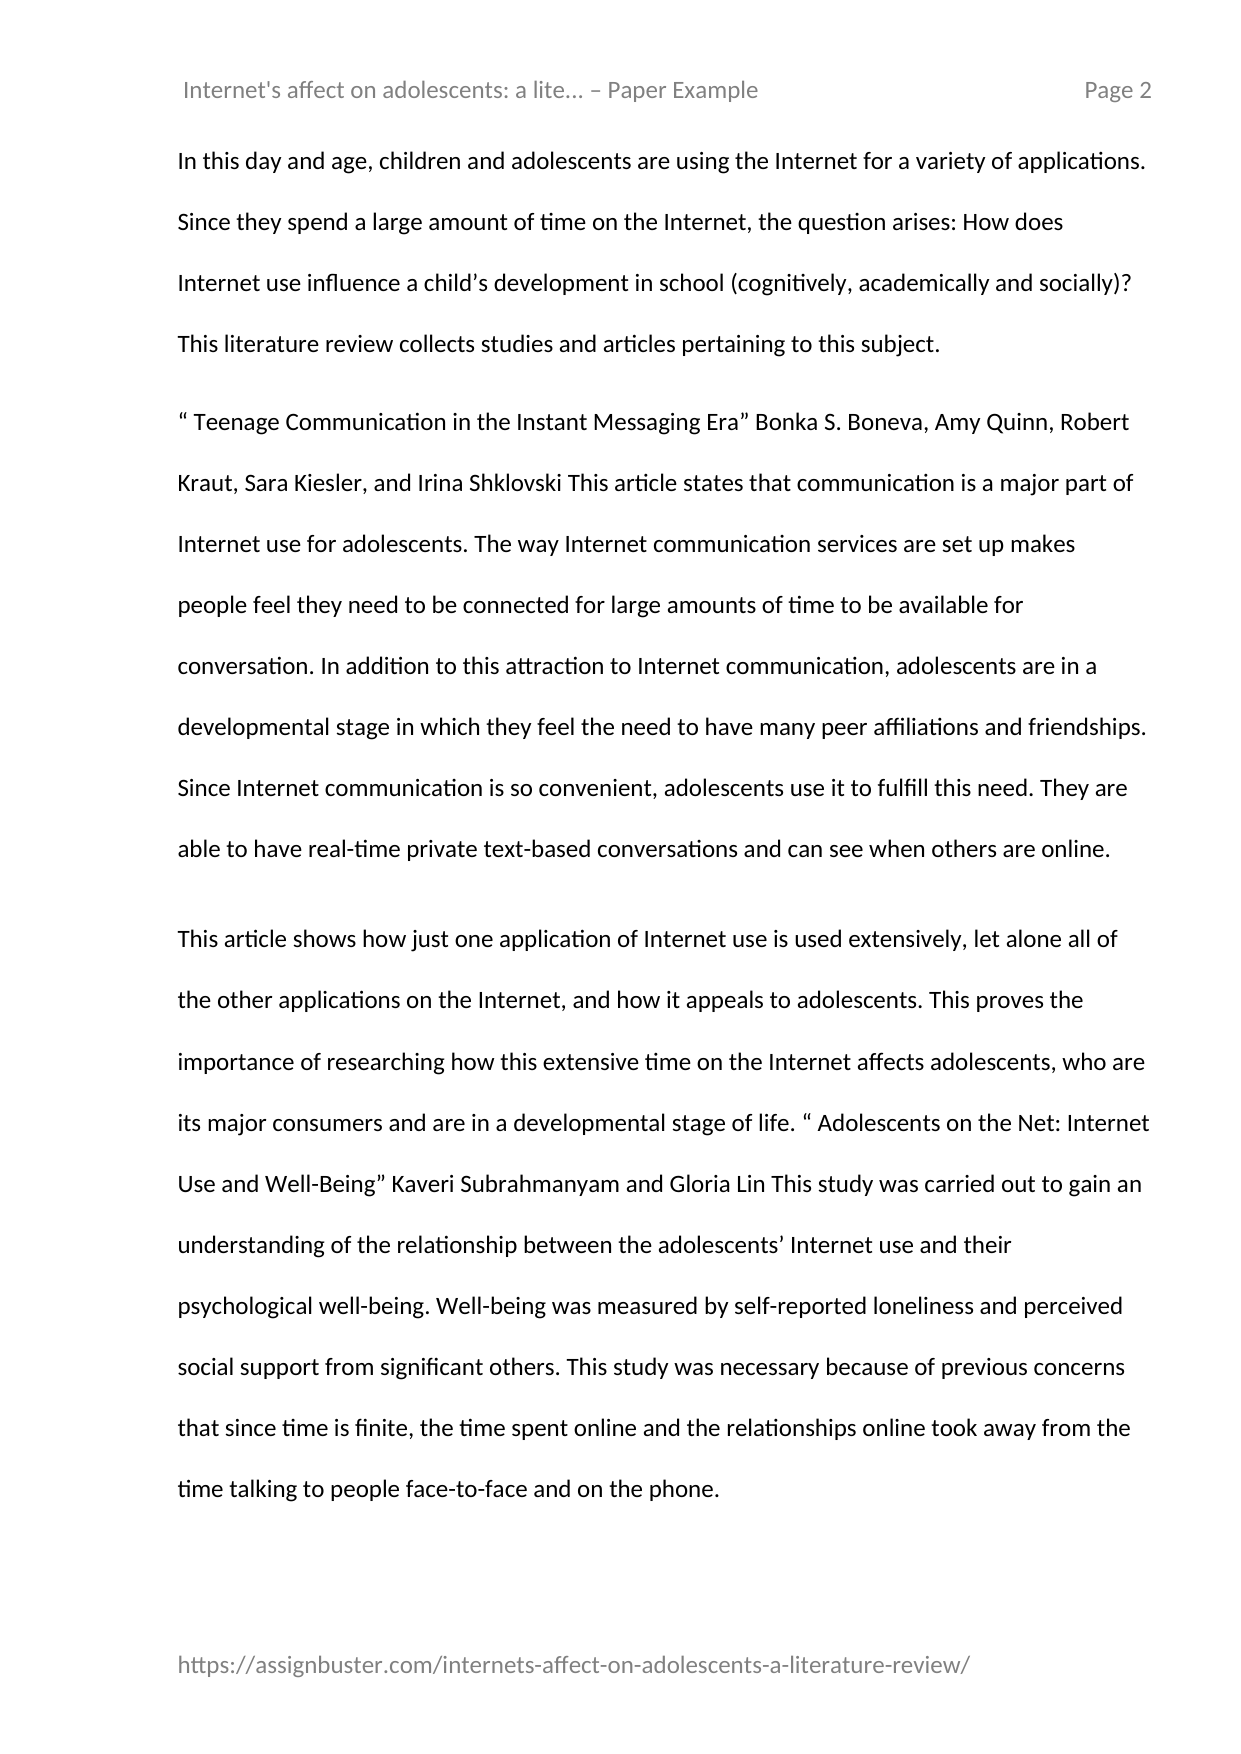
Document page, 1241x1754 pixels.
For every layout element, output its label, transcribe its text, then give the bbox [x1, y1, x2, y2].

text “ Teenage Communication in the Instant Messaging Era” Bonka S. Boneva, Amy Quinn, Robert Kraut, Sara Kiesler, and Irina Shklovski This article states that communication is a major part of Internet use for adolescents. The way Internet communication services are set up makes people feel they need to be connected for large amounts of time to be available for conversation. In addition to this attraction to Internet communication, adolescents are in a developmental stage in which they feel the need to have many peer affiliations and friendships. Since Internet communication is so convenient, adolescents use it to fulfill this need. They are able to have real-time private text-based conversations and can see when others are online. [177, 406, 1152, 864]
text In this day and age, children and adolescents are using the Internet for a variety of applications. Since they spend a large amount of time on the Internet, the question arises: How does Internet use influence a child’s development in school (cognitively, academically and socially)? This literature review collects studies and articles pertaining to this subject. [177, 145, 1152, 359]
text This article shows how just one application of Internet use is used extensively, let alone all of the other applications on the Internet, and how it appeals to adolescents. This proves the importance of researching how this extensive time on the Internet affects adolescents, who are its major consumers and are in a developmental stage of life. “ Adolescents on the Net: Internet Use and Well-Being” Kaveri Subrahmanyam and Gloria Lin This study was carried out to gain an understanding of the relationship between the adolescents’ Internet use and their psychological well-being. Well-being was measured by self-reported loneliness and perceived social support from significant others. This study was necessary because of previous concerns that since time is finite, the time spent online and the relationships online took away from the time talking to people face-to-face and on the phone. [177, 924, 1152, 1503]
